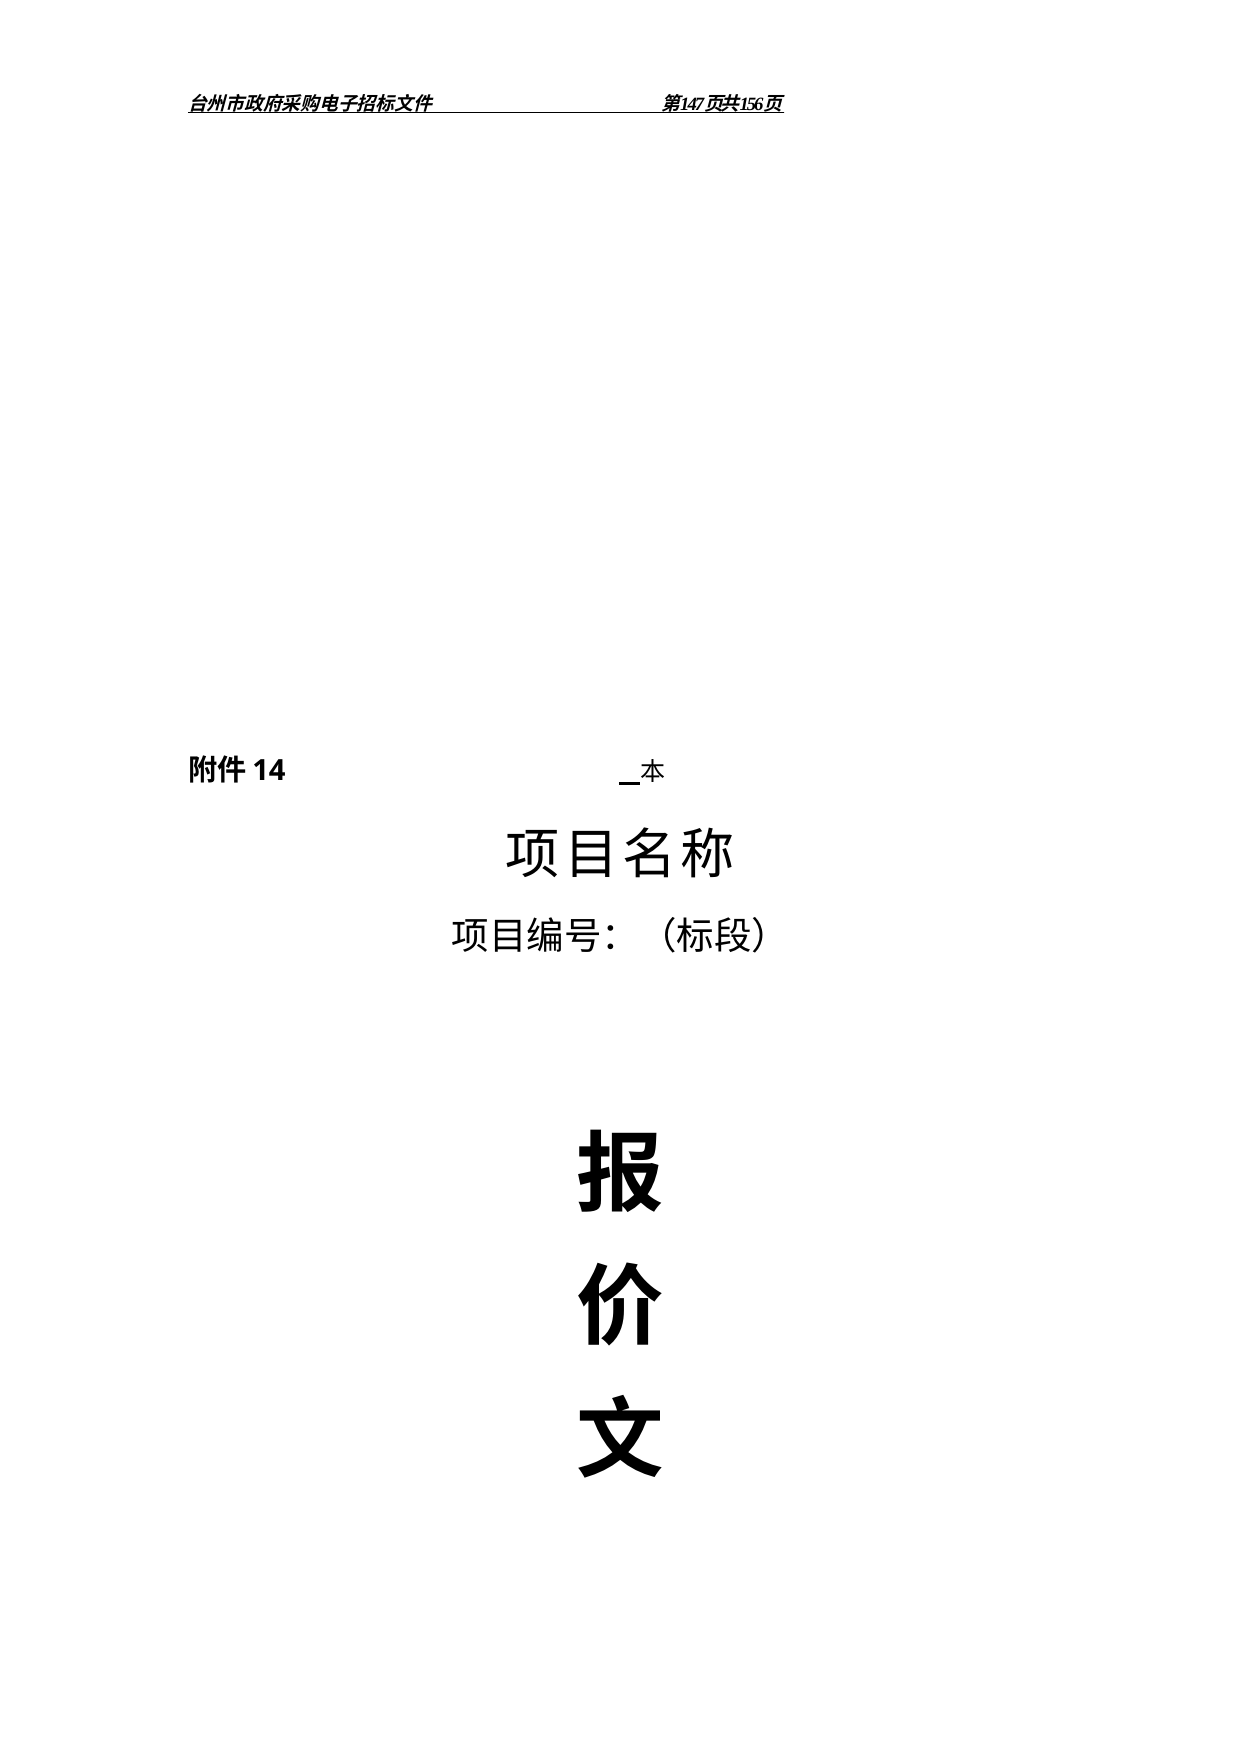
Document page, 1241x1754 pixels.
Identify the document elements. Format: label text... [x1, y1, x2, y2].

text 附件14 本 [188, 734, 1052, 801]
text 项目编号：（标段） [188, 900, 1052, 967]
text 项目名称 [188, 801, 1052, 900]
text 文 [188, 1365, 1052, 1498]
text 报 [188, 1099, 1052, 1232]
text 价 [188, 1232, 1052, 1365]
